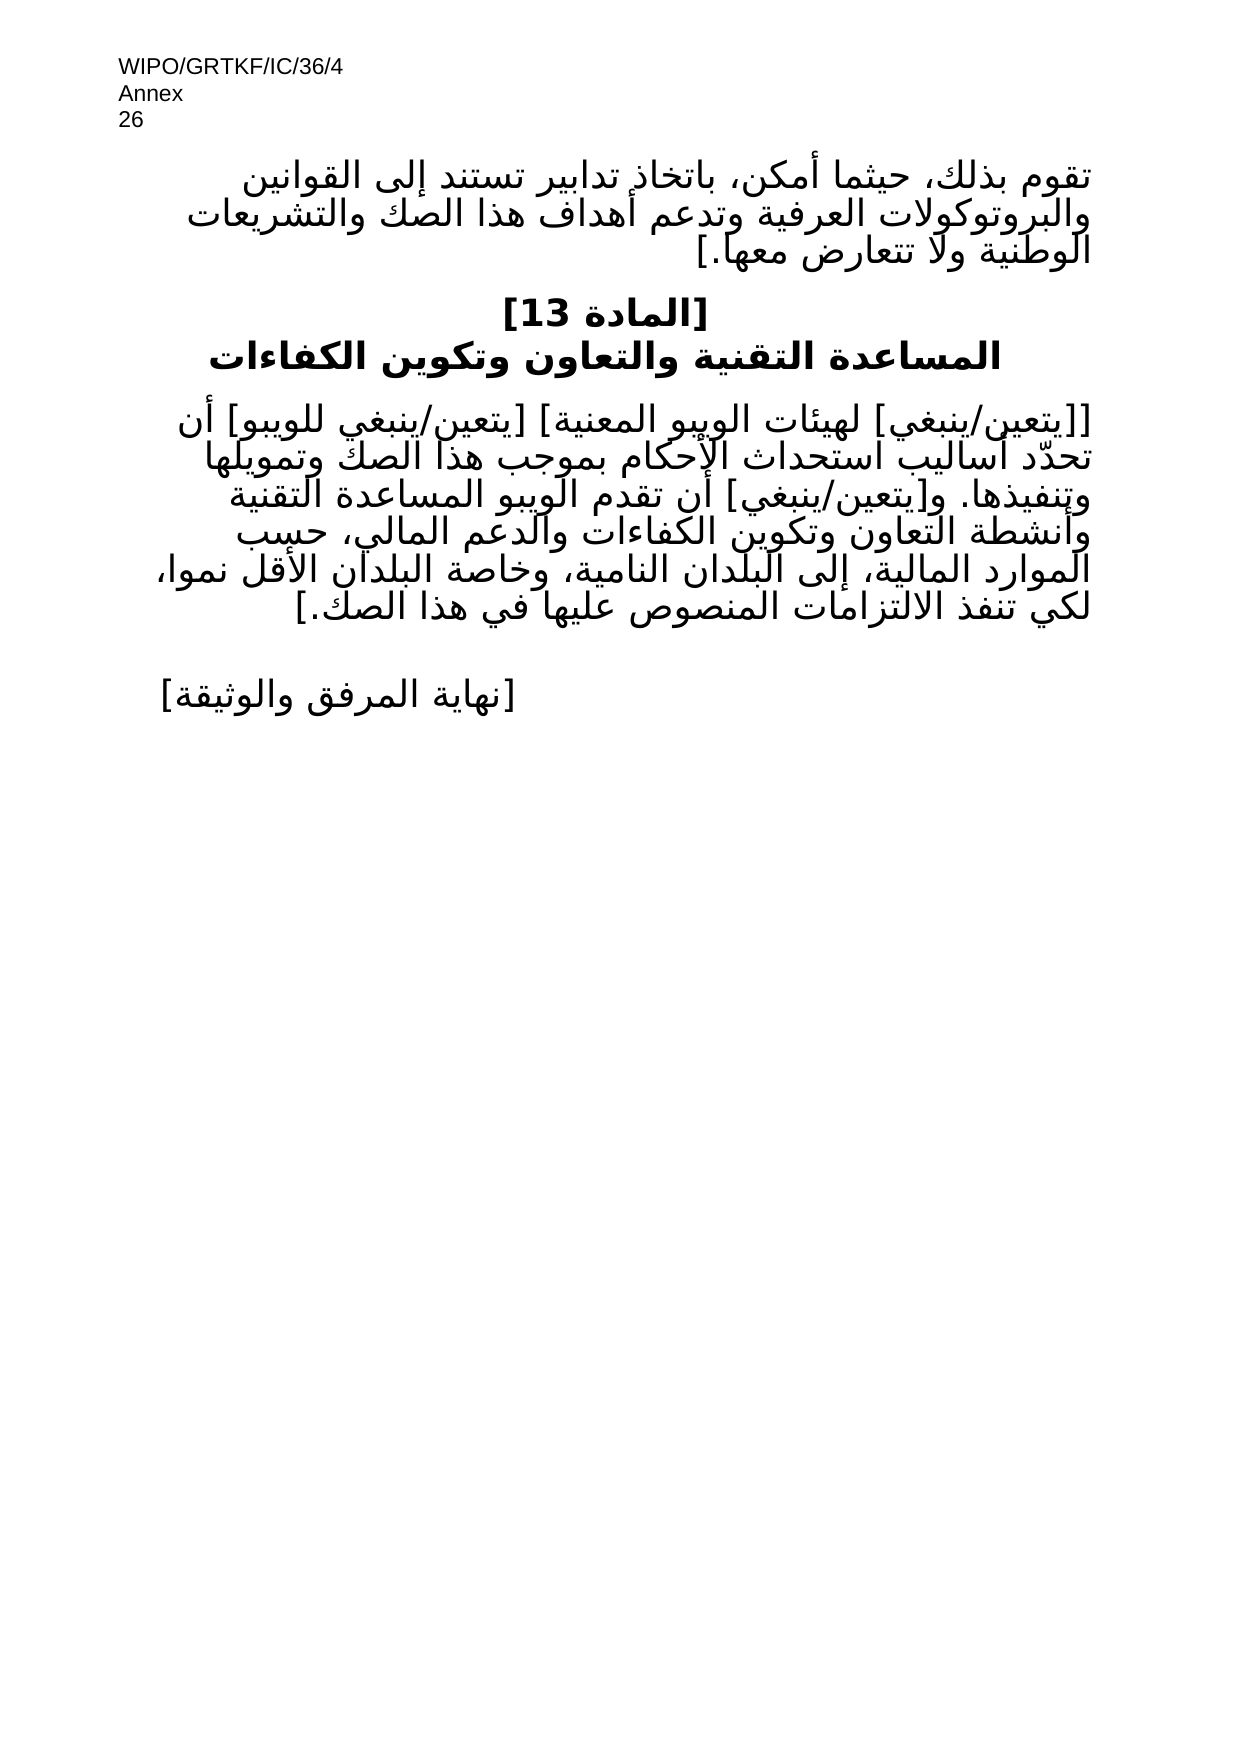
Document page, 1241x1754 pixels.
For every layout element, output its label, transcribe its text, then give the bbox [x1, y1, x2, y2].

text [118, 158, 1092, 271]
text [نهاية المرفق والوثيقة] [118, 677, 516, 715]
text [[يتعين/ينبغي] لهيئات الويبو المعنية] [يتعين/ينبغي للويبو] أن تحدّد أساليب استحداث الأحكام بموجب هذا الصك وتمويلها وتنفيذها. و[يتعين/ينبغي] أن تقدم الويبو المساعدة التقنية وأنشطة التعاون وتكوين الكفاءات والدعم المالي، حسب الموارد المالية، إلى البلدان النامية، وخاصة البلدان الأقل نموا، لكي تنفذ الالتزامات المنصوص عليها في هذا الصك.] [118, 402, 1092, 627]
text المساعدة التقنية والتعاون وتكوين الكفاءات [118, 340, 1092, 377]
text [المادة 13] [118, 296, 1092, 333]
